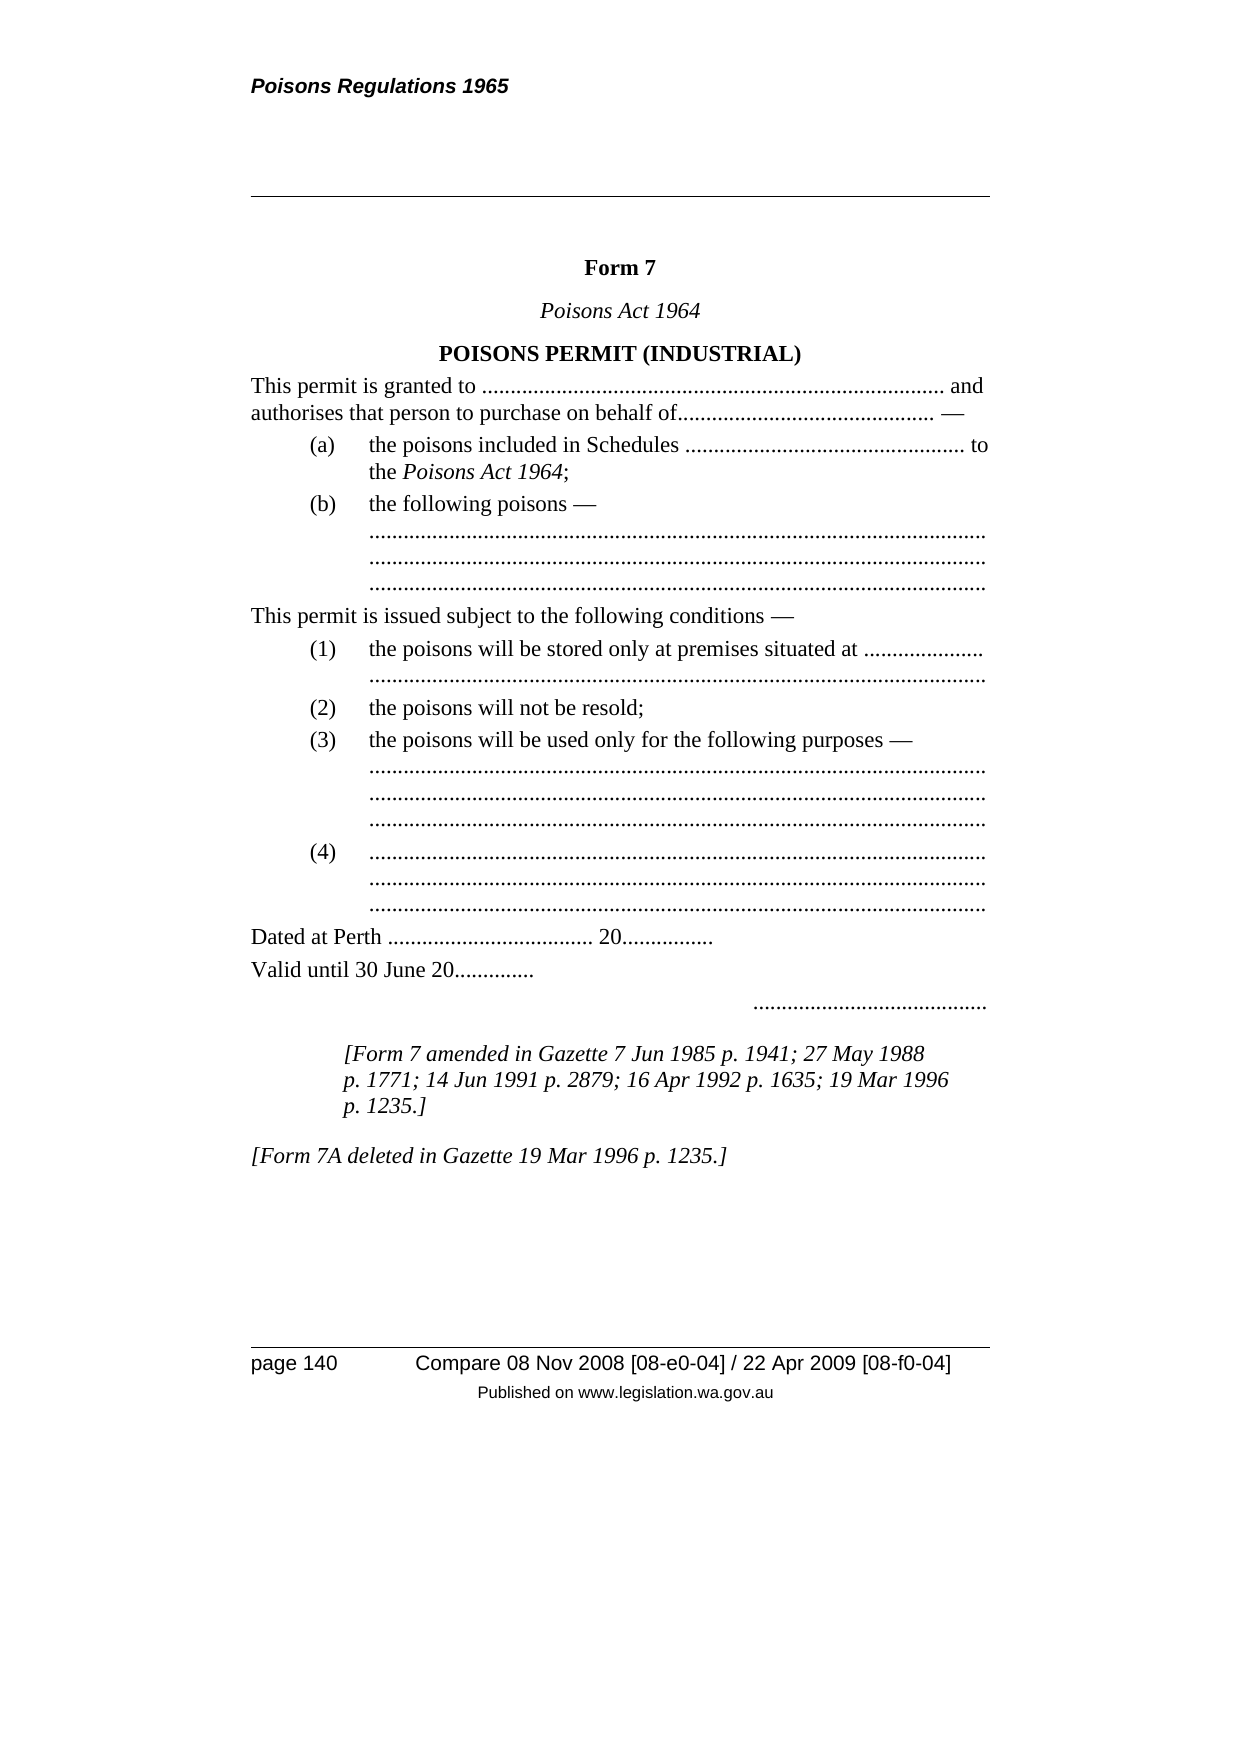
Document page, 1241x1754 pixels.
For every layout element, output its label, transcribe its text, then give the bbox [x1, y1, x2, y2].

subtitle POISONS PERMIT (INDUSTRIAL) [251, 340, 990, 366]
text (4) ............................................................................................................ [251, 838, 990, 864]
text ............................................................................................................ [251, 569, 990, 596]
text (3) the poisons will be used only for the following purposes — [251, 726, 990, 752]
text ............................................................................................................ [251, 543, 990, 569]
text [Form 7A deleted in Gazette 19 Mar 1996 p. 1235.] [251, 1142, 990, 1168]
text ............................................................................................................ [251, 752, 990, 779]
text (a) the poisons included in Schedules ................................................. to the Poisons Act 1964; [251, 431, 990, 484]
text Dated at Perth .................................... 20................ [251, 923, 990, 949]
text ............................................................................................................ [251, 779, 990, 805]
text Valid until 30 June 20.............. [251, 956, 990, 982]
text [Form 7 amended in Gazette 7 Jun 1985 p. 1941; 27 May 1988 p. 1771; 14 Jun 1991 p. 2879; 16 Apr 1992 p. 1635; 19 Mar 1996 p. 1235.] [251, 1040, 990, 1119]
text ......................................... [251, 988, 990, 1015]
text ............................................................................................................ [251, 661, 990, 687]
text (1) the poisons will be stored only at premises situated at ..................... [251, 634, 990, 661]
text This permit is issued subject to the following conditions — [251, 602, 990, 628]
text ............................................................................................................ [251, 805, 990, 832]
subtitle Poisons Act 1964 [251, 297, 990, 323]
text Form 7 [251, 254, 990, 280]
text (2) the poisons will not be resold; [251, 693, 990, 720]
text ............................................................................................................ [251, 517, 990, 543]
text ............................................................................................................ [251, 891, 990, 917]
text This permit is granted to ................................................................................. and authorises that person to purchase on behalf of............................................. — [251, 372, 990, 425]
text ............................................................................................................ [251, 864, 990, 891]
text (b) the following poisons — [251, 490, 990, 517]
